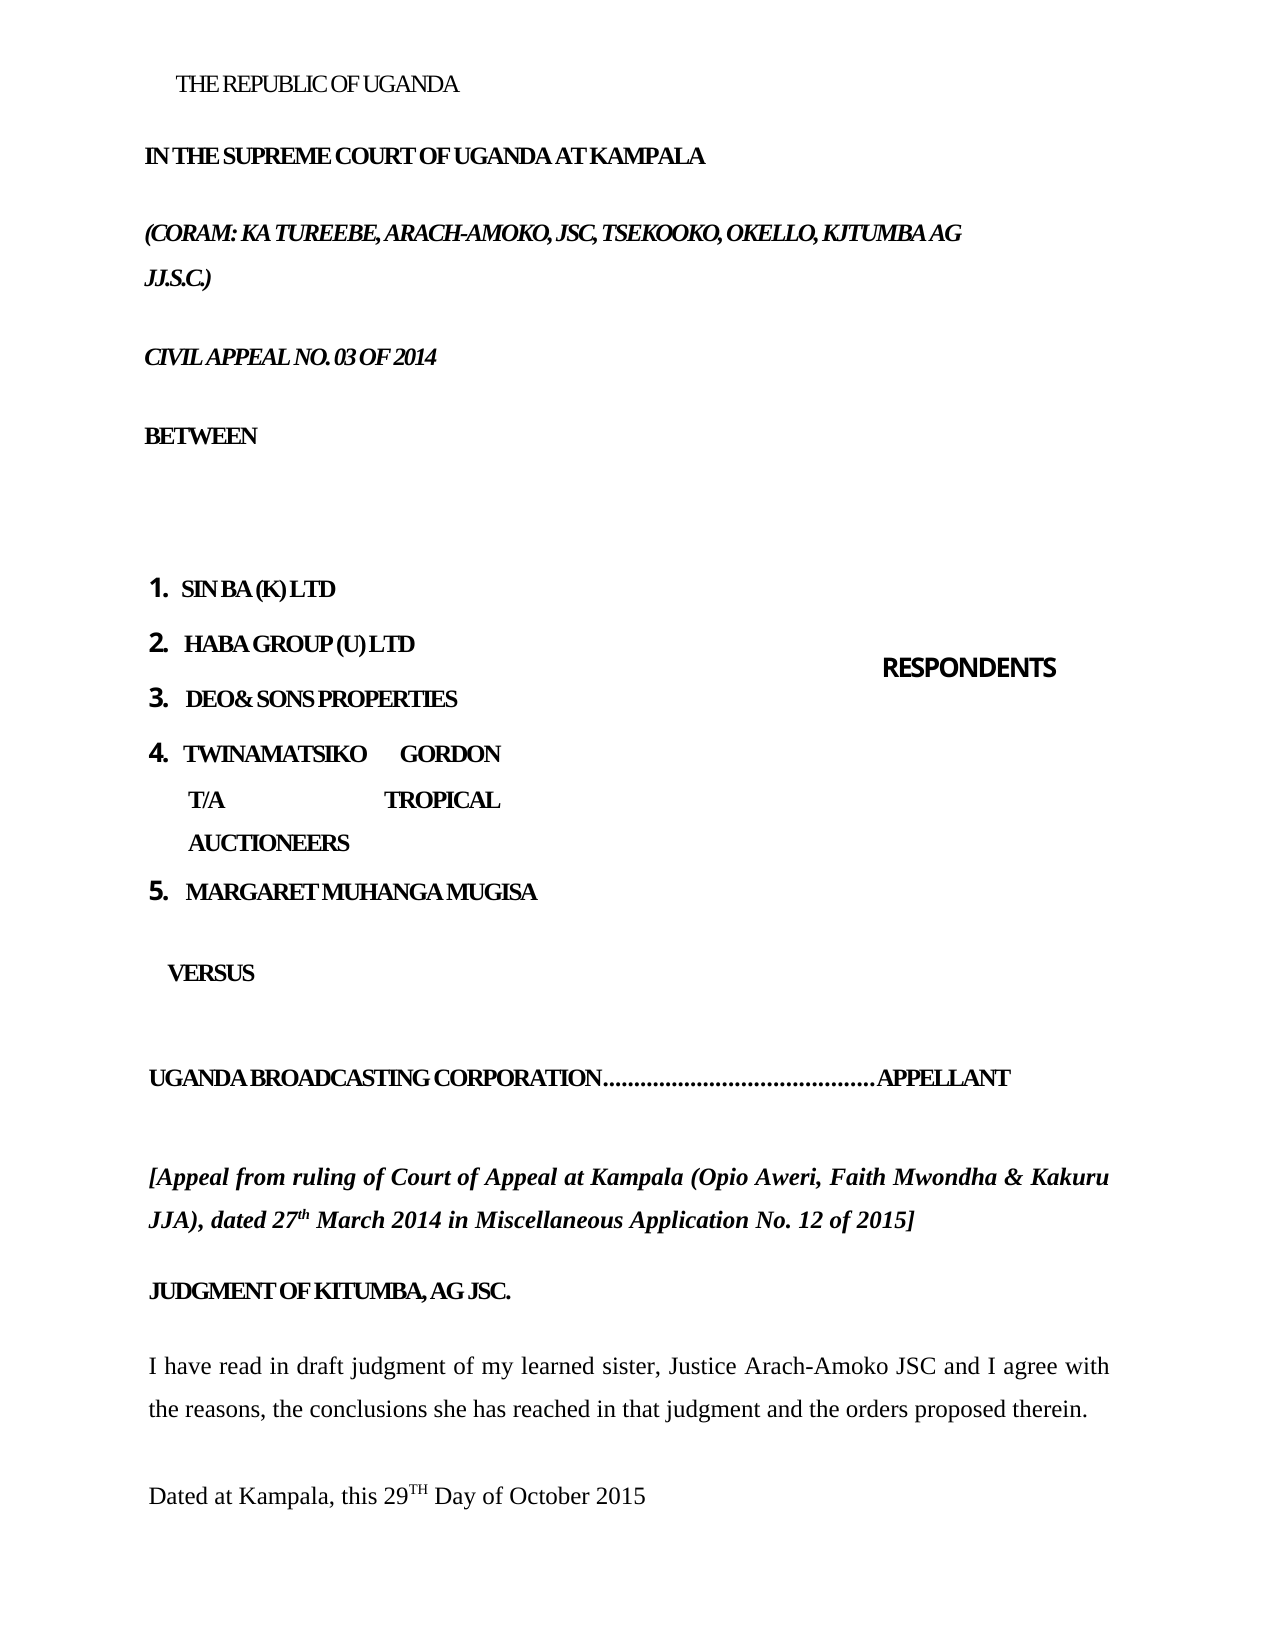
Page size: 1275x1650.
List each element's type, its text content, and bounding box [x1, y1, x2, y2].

text I have read in draft judgment of my learned sister, Justice Arach-Amoko JSC and I agree with the reasons, the conclusions she has reached in that judgment and the orders proposed therein. [148, 1351, 1112, 1423]
text UGANDA BROADCASTING CORPORATION APPELLANT [148, 1063, 1139, 1092]
text JUDGMENT OF KITUMBA, AG JSC. [148, 1276, 1139, 1304]
subtitle THE REPUBLIC OF UGANDA [175, 69, 1089, 98]
text IN THE SUPREME COURT OF UGANDA AT KAMPALA [144, 141, 1139, 170]
text VERSUS [167, 958, 1139, 986]
list DEO& SONS PROPERTIES [148, 679, 1139, 716]
text [Appeal from ruling of Court of Appeal at Kampala (Opio Aweri, Faith Mwondha & Kakuru JJA), dated 27th March 2014 in Miscellaneous Application No. 12 of 2015] [148, 1162, 1112, 1234]
subtitle CIVIL APPEAL NO. 03 OF 2014 [144, 342, 1139, 371]
list HABA GROUP (U) LTD [148, 623, 1139, 660]
list TWINAMATSIKO GORDON T/A TROPICAL AUCTIONEERS [148, 734, 501, 857]
text Dated at Kampala, this 29TH Day of October 2015 [148, 1481, 1139, 1510]
text (CORAM: KA TUREEBE, ARACH-AMOKO, JSC, TSEKOOKO, OKELLO, KJTUMBA AG [144, 218, 1139, 247]
text BETWEEN [144, 421, 1139, 450]
list MARGARET MUHANGA MUGISA [148, 871, 1139, 908]
list SIN BA (K) LTD [148, 568, 1139, 605]
text JJ.S.C.) [144, 263, 1139, 292]
